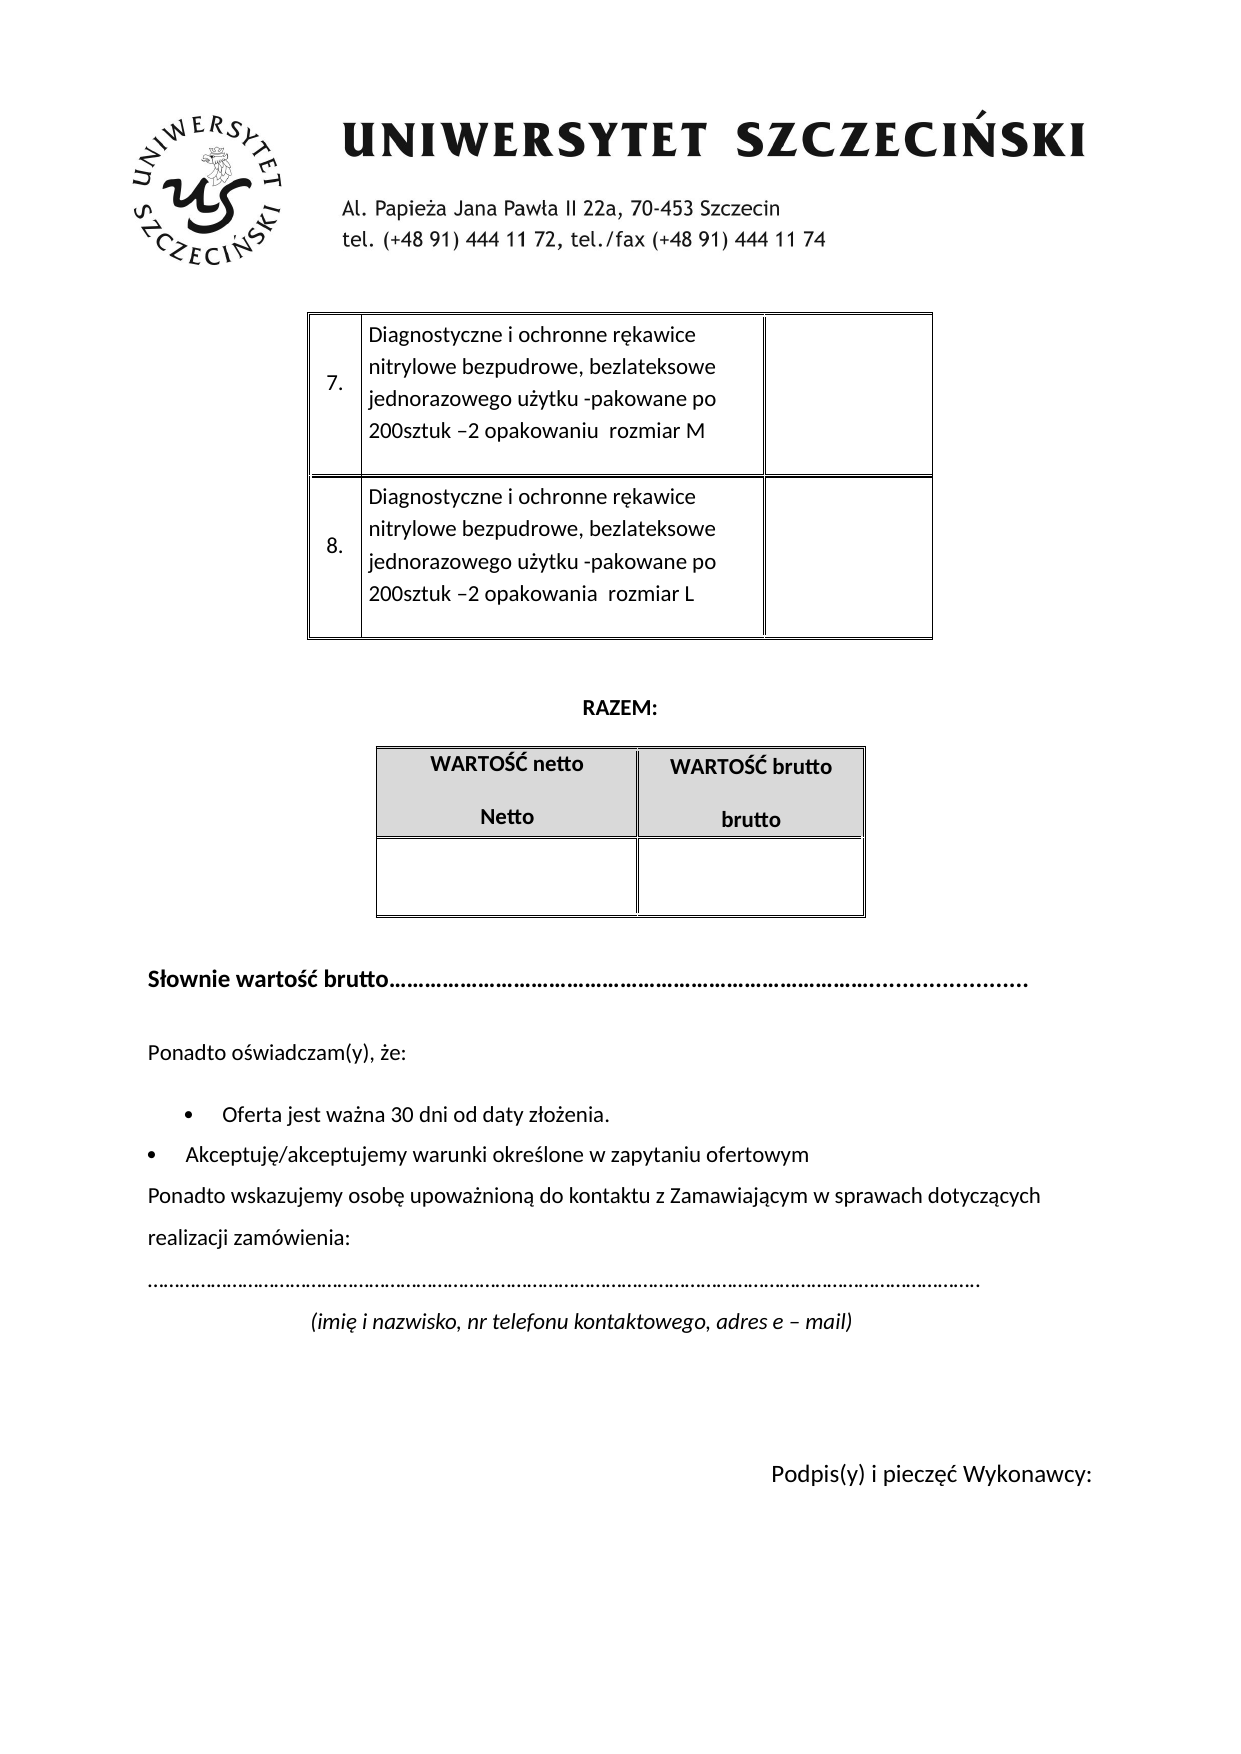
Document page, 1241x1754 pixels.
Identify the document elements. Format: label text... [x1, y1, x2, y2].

table_cell Diagnostyczne i ochronne rękawice nitrylowe bezpudrowe, bezlateksowe jednorazowego użytku -pakowane po 200sztuk –2 opakowania rozmiar L [362, 478, 764, 637]
table_cell 8. [308, 474, 361, 637]
table_cell [377, 836, 638, 915]
table_cell [638, 836, 864, 915]
table_cell Diagnostyczne i ochronne rękawice nitrylowe bezpudrowe, bezlateksowe jednorazowego użytku -pakowane po 200sztuk –2 opakowaniu rozmiar M [362, 315, 764, 474]
list Akceptuję/akceptujemy warunki określone w zapytaniu ofertowym [148, 1140, 1093, 1168]
text Podpis(y) i pieczęć Wykonawcy: [148, 1458, 1093, 1488]
text Słownie wartość brutto………………………………………………………………………........................ [148, 964, 1093, 994]
picture [42, 0, 1241, 405]
text ………………………………………………………………………………………………………………………………………….. [148, 1265, 1093, 1293]
text RAZEM: [148, 693, 1093, 721]
text (imię i nazwisko, nr telefonu kontaktowego, adres e – mail) [310, 1307, 1093, 1335]
table_cell [764, 315, 932, 474]
text Ponadto oświadczam(y), że: [148, 1038, 1093, 1067]
text Ponadto wskazujemy osobę upoważnioną do kontaktu z Zamawiającym w sprawach dotyczących realizacji zamówienia: [148, 1181, 1093, 1251]
table_header WARTOŚĆ netto Netto [377, 747, 638, 836]
table_cell [764, 477, 932, 637]
list Oferta jest ważna 30 dni od daty złożenia. [185, 1100, 1093, 1128]
table_header WARTOŚĆ brutto brutto bbBruttoBRUTTO [638, 749, 863, 836]
table_cell 7. [310, 315, 361, 474]
